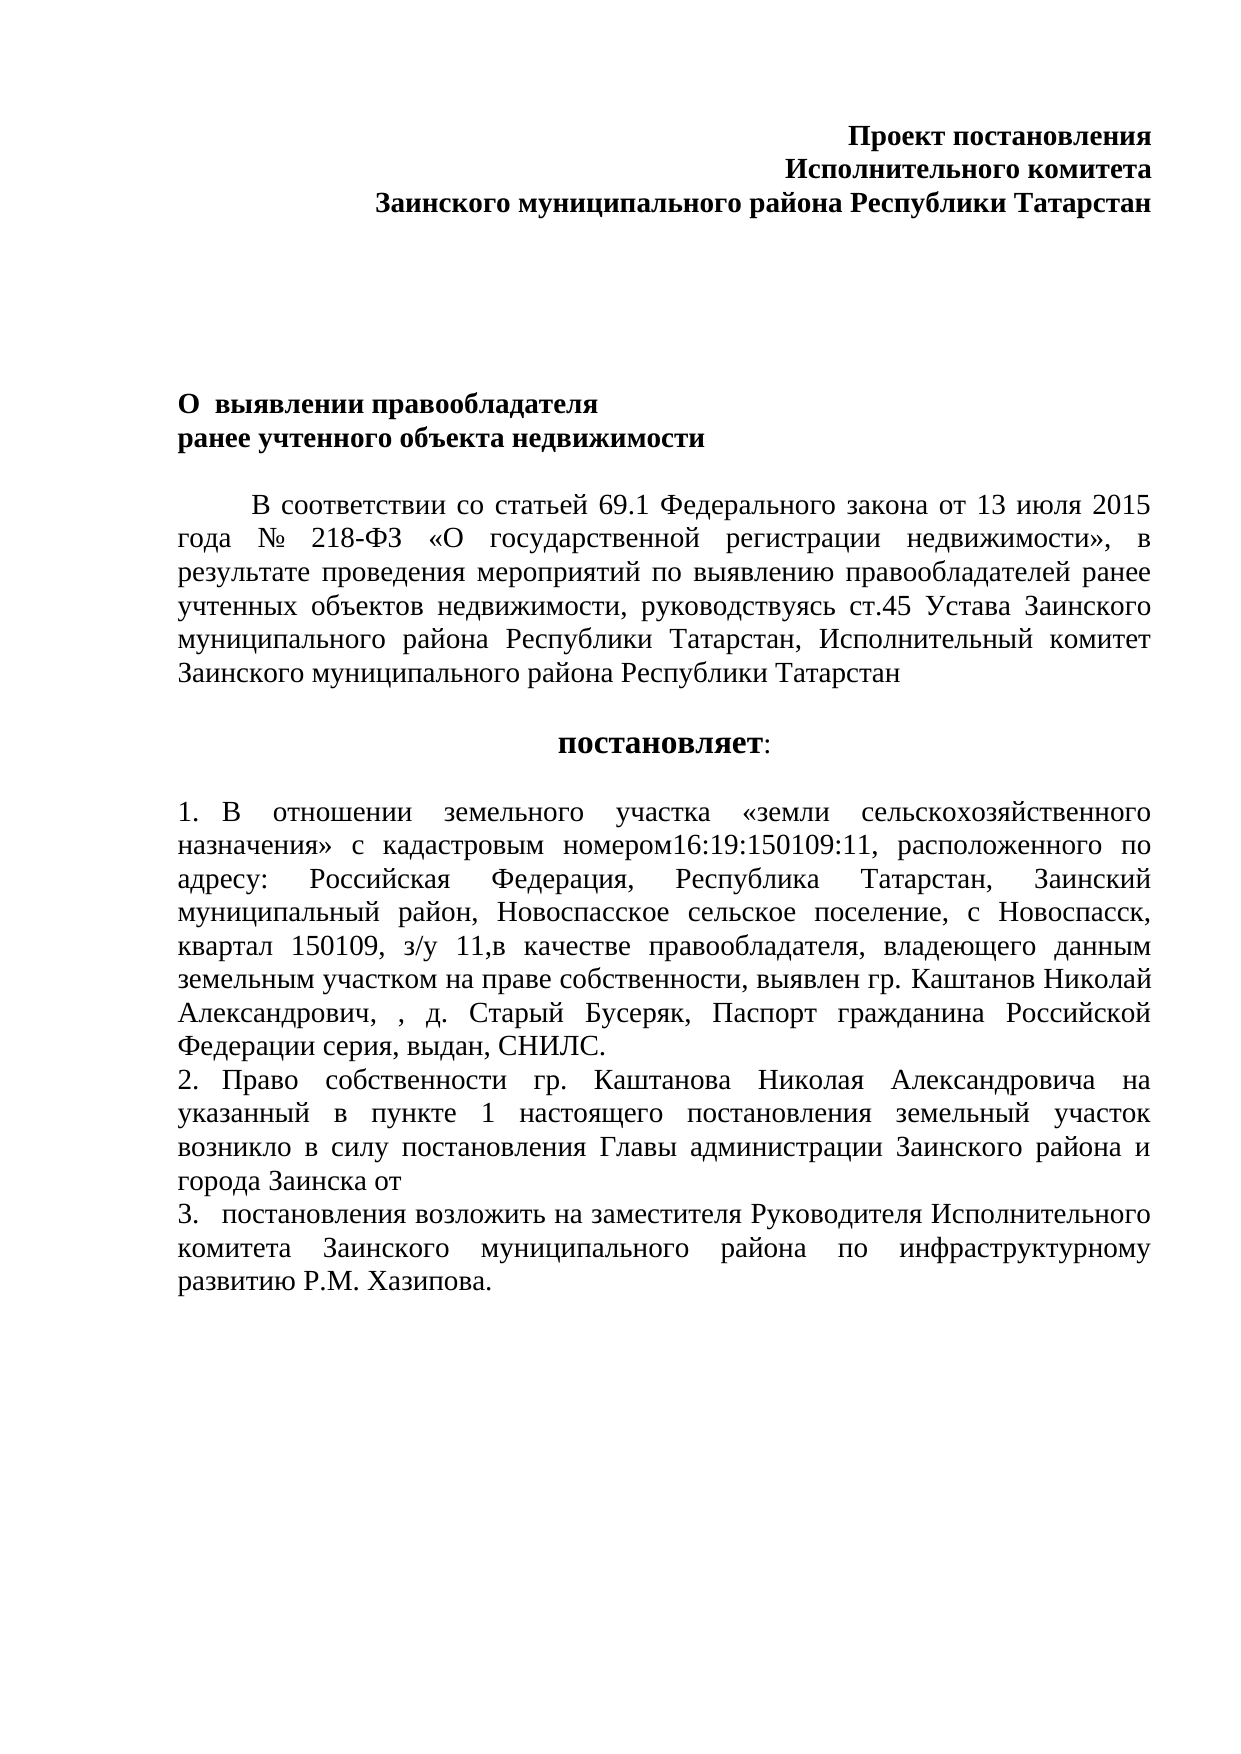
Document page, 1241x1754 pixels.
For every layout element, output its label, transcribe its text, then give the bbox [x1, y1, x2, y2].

text Исполнительного комитета [177, 152, 1152, 185]
list постановления возложить на заместителя Руководителя Исполнительного комитета Заинского муниципального района по инфраструктурному развитию Р.М. Хазипова. [177, 1196, 1152, 1297]
text О выявлении правообладателя [177, 386, 1152, 420]
list Право собственности гр. Каштанова Николая Александровича на указанный в пункте 1 настоящего постановления земельный участок возникло в силу постановления Главы администрации Заинского района и города Заинска от [177, 1062, 1152, 1196]
list В отношении земельного участка «земли сельскохозяйственного назначения» с кадастровым номером16:19:150109:11, расположенного по адресу: Российская Федерация, Республика Татарстан, Заинский муниципальный район, Новоспасское сельское поселение, с Новоспасск, квартал 150109, з/у 11,в качестве правообладателя, владеющего данным земельным участком на праве собственности, выявлен гр. Каштанов Николай Александрович, , д. Старый Бусеряк, Паспорт гражданина Российской Федерации серия, выдан, СНИЛС. [177, 794, 1152, 1062]
text ранее учтенного объекта недвижимости [177, 420, 1152, 453]
text В соответствии со статьей 69.1 Федерального закона от 13 июля 2015 года № 218-ФЗ «О государственной регистрации недвижимости», в результате проведения мероприятий по выявлению правообладателей ранее учтенных объектов недвижимости, руководствуясь ст.45 Устава Заинского муниципального района Республики Татарстан, Исполнительный комитет Заинского муниципального района Республики Татарстан [177, 487, 1152, 688]
text Заинского муниципального района Республики Татарстан [177, 185, 1152, 219]
text Проект постановления [177, 118, 1152, 152]
text постановляет: [177, 722, 1152, 760]
